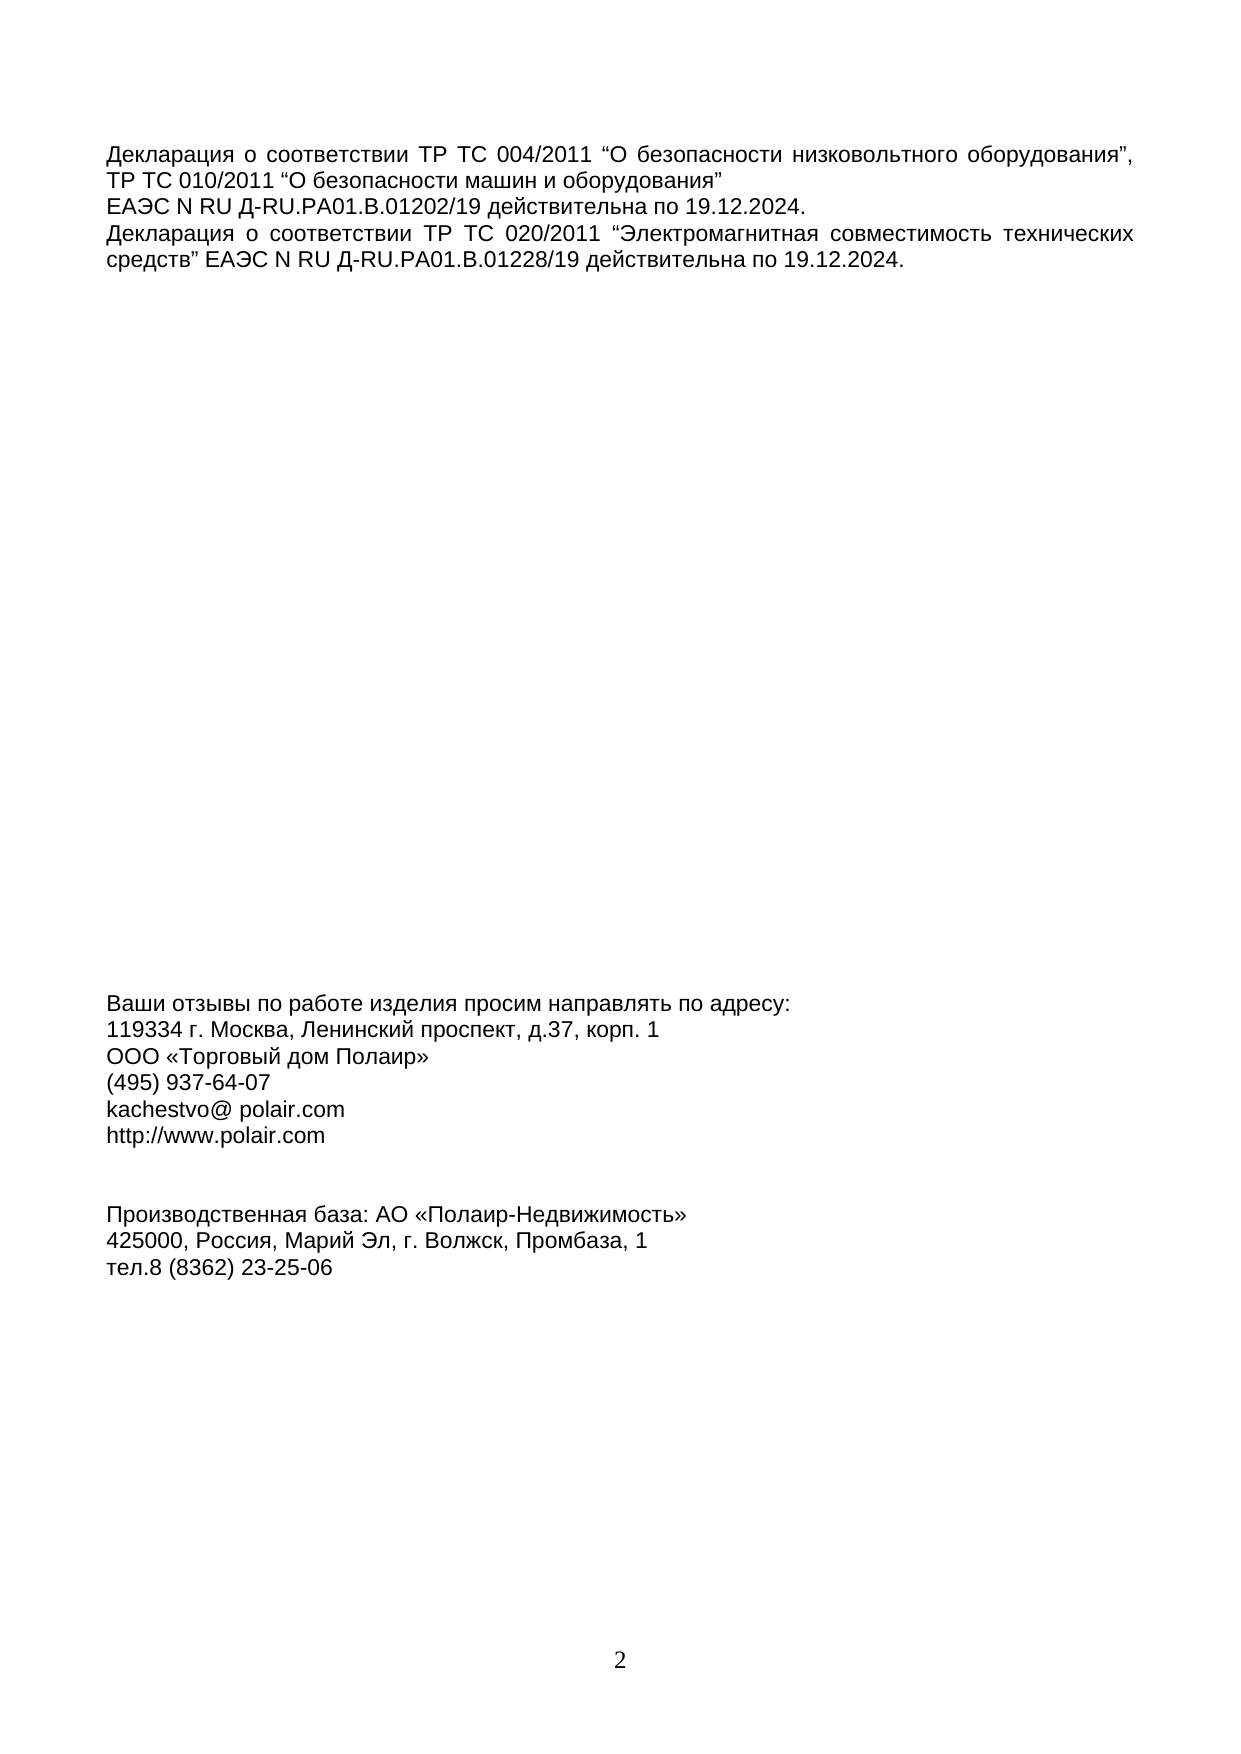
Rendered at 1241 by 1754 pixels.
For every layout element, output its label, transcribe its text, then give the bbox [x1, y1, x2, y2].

text Декларация о соответствии ТР ТС 004/2011 “О безопасности низковольтного оборудования”, ТР ТС 010/2011 “О безопасности машин и оборудования” [106, 141, 1134, 193]
text тел.8 (8362) 23-25-06 [106, 1254, 1134, 1280]
text ООО «Торговый дом Полаир» [106, 1043, 1134, 1069]
text 119334 г. Москва, Ленинский проспект, д.37, корп. 1 [106, 1016, 1134, 1043]
text kachestvo@ polair.com [106, 1096, 1134, 1122]
text http://www.polair.com [106, 1122, 1134, 1148]
text Декларация о соответствии ТР ТС 020/2011 “Электромагнитная совместимость технических средств” ЕАЭС N RU Д-RU.PA01.B.01228/19 действительна по 19.12.2024. [106, 220, 1134, 272]
text (495) 937-64-07 [106, 1069, 1134, 1096]
text Производственная база: АО «Полаир-Недвижимость» [106, 1201, 1134, 1227]
text ЕАЭС N RU Д-RU.PA01.B.01202/19 действительна по 19.12.2024. [106, 193, 1134, 220]
text 425000, Россия, Марий Эл, г. Волжск, Промбаза, 1 [106, 1227, 1134, 1254]
text Ваши отзывы по работе изделия просим направлять по адресу: [106, 990, 1134, 1016]
